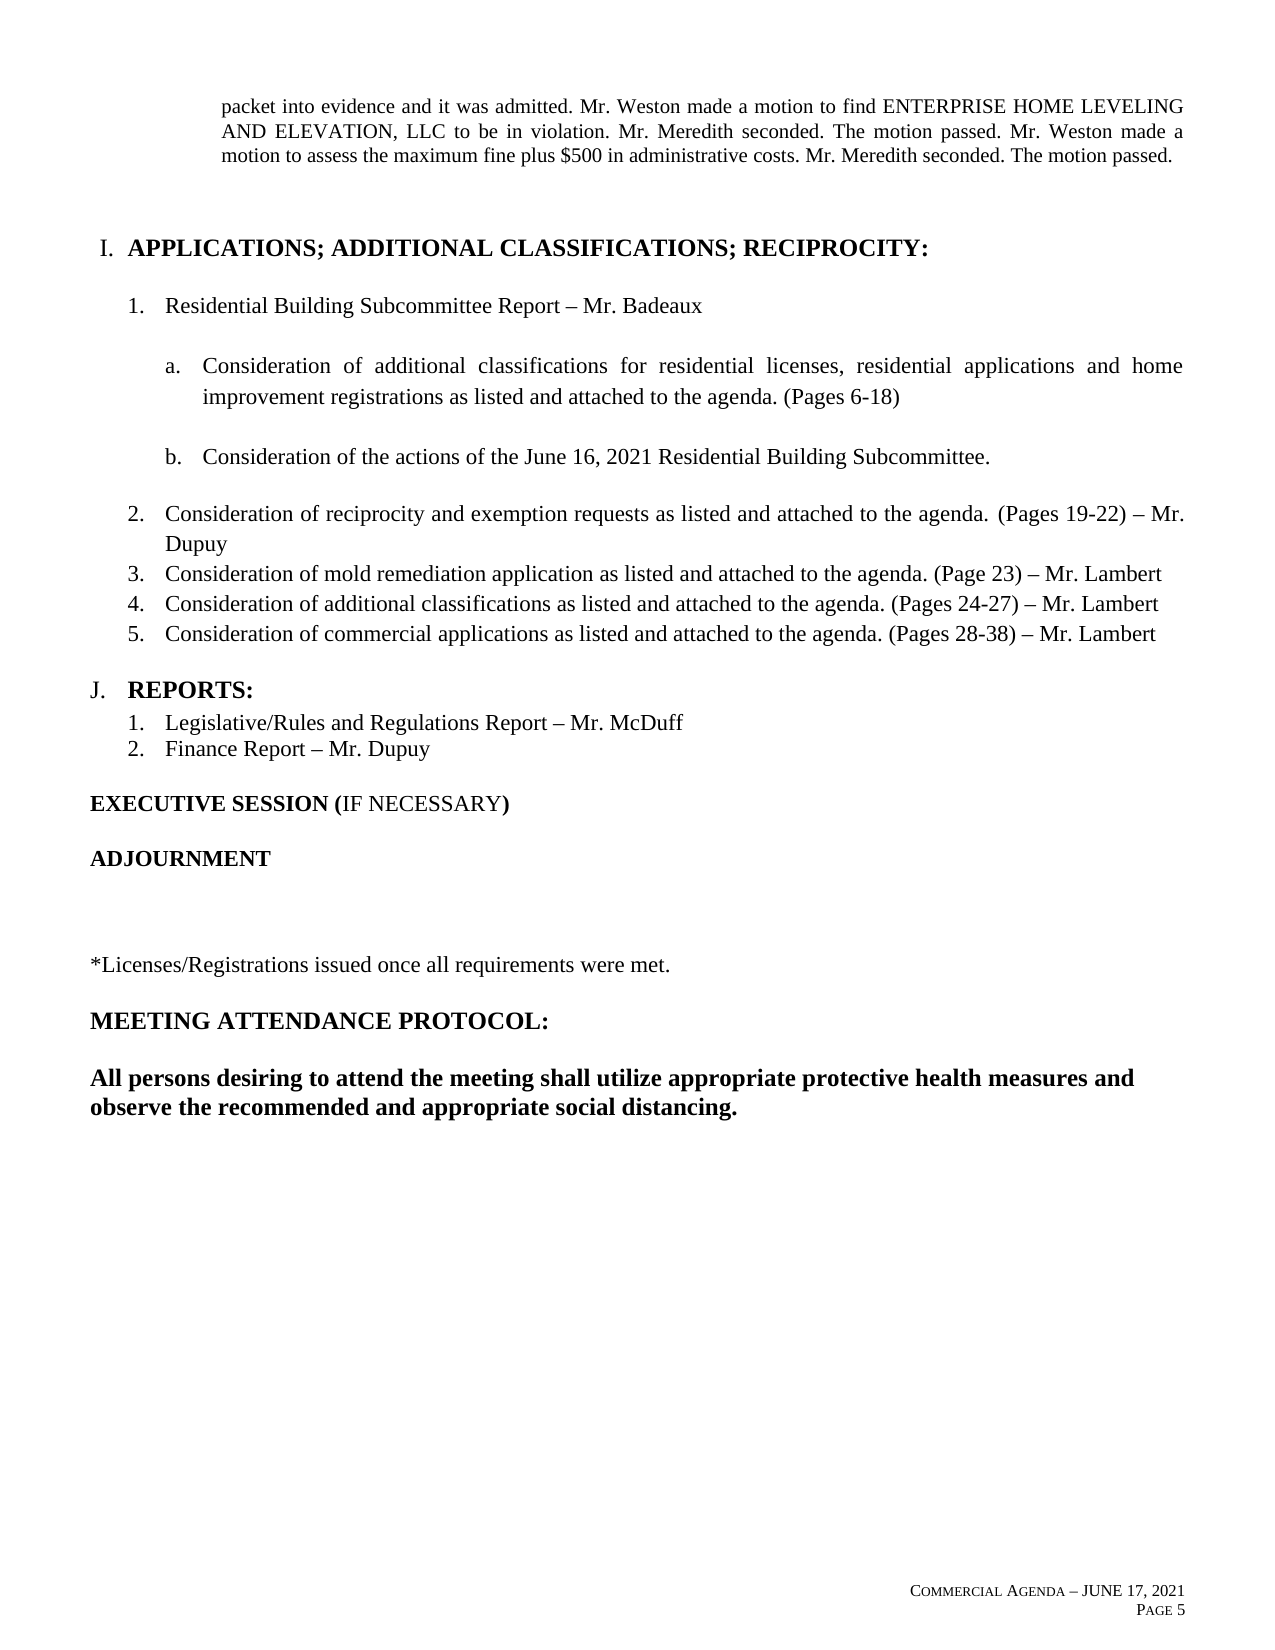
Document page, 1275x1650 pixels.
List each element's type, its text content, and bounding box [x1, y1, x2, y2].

list Consideration of the actions of the June 16, 2021 Residential Building Subcommittee. [165, 443, 1185, 469]
list Consideration of commercial applications as listed and attached to the agenda. (Pages 28-38) – Mr. Lambert [127, 621, 1185, 647]
text J. REPORTS: [90, 676, 1185, 704]
text I. APPLICATIONS; ADDITIONAL CLASSIFICATIONS; RECIPROCITY: [99, 233, 1185, 261]
text EXECUTIVE SESSION (IF Necessary) [90, 790, 1185, 816]
text 2. Finance Report – Mr. Dupuy [90, 735, 1185, 761]
list Consideration of additional classifications for residential licenses, residential applications and home improvement registrations as listed and attached to the agenda. (Pages 6-18) [165, 352, 1185, 409]
list Consideration of reciprocity and exemption requests as listed and attached to the agenda. (Pages 19-22) – Mr. Dupuy [127, 500, 1185, 556]
text ADJOURNMENT [90, 845, 1185, 872]
text 1. Legislative/Rules and Regulations Report – Mr. McDuff [90, 709, 1185, 735]
list Residential Building Subcommittee Report – Mr. Badeaux [127, 292, 1185, 318]
text MEETING ATTENDANCE PROTOCOL: [90, 1006, 1185, 1034]
list Consideration of additional classifications as listed and attached to the agenda. (Pages 24-27) – Mr. Lambert [127, 590, 1185, 617]
text All persons desiring to attend the meeting shall utilize appropriate protective health measures and observe the recommended and appropriate social distancing. [90, 1063, 1185, 1121]
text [221, 94, 1185, 167]
list Consideration of mold remediation application as listed and attached to the agenda. (Page 23) – Mr. Lambert [127, 560, 1185, 586]
text *Licenses/Registrations issued once all requirements were met. [90, 951, 1185, 977]
